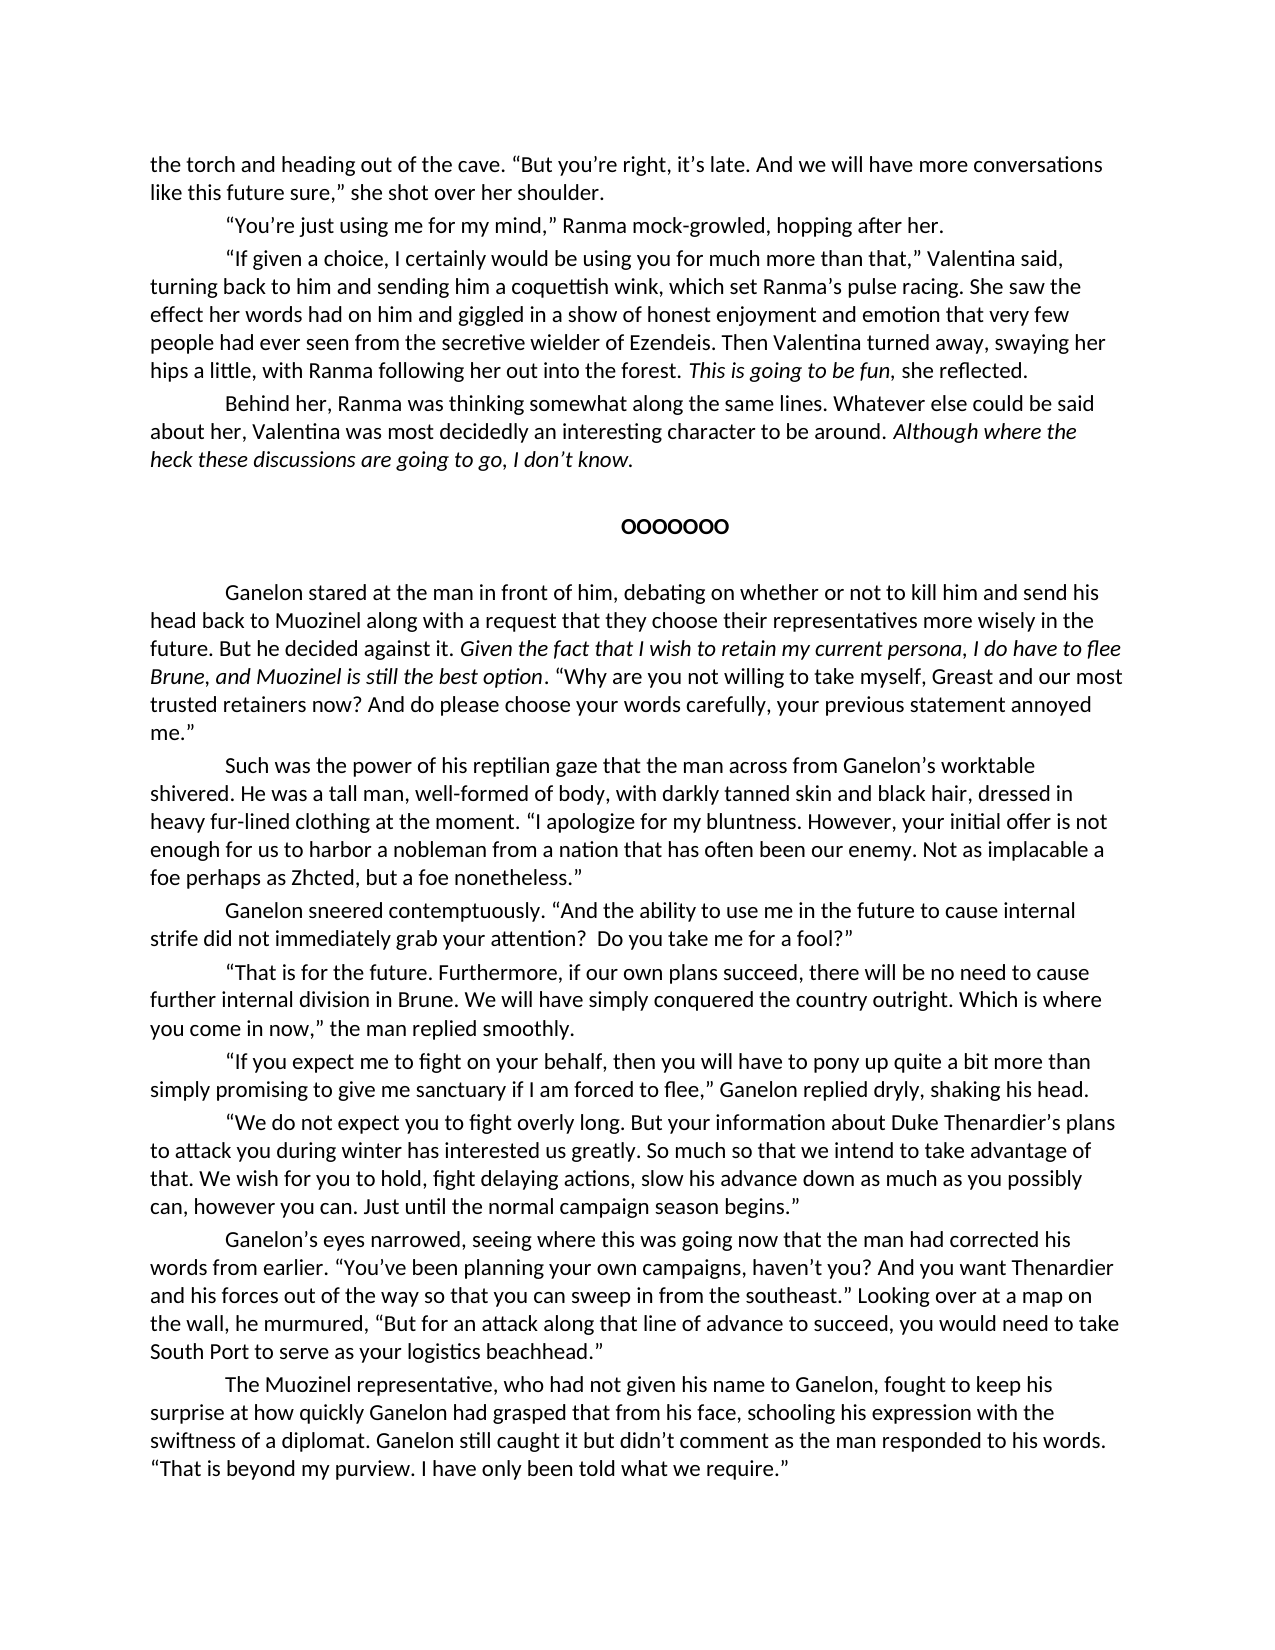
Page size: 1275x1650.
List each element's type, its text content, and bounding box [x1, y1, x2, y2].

text The Muozinel representative, who had not given his name to Ganelon, fought to keep his surprise at how quickly Ganelon had grasped that from his face, schooling his expression with the swiftness of a diplomat. Ganelon still caught it but didn’t comment as the man responded to his words. “That is beyond my purview. I have only been told what we require.” [150, 1370, 1125, 1482]
text “That is for the future. Furthermore, if our own plans succeed, there will be no need to cause further internal division in Brune. We will have simply conquered the country outright. Which is where you come in now,” the man replied smoothly. [150, 958, 1125, 1042]
text “If you expect me to fight on your behalf, then you will have to pony up quite a bit more than simply promising to give me sanctuary if I am forced to flee,” Ganelon replied dryly, shaking his head. [150, 1047, 1125, 1103]
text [150, 150, 1125, 206]
text Ganelon stared at the man in front of him, debating on whether or not to kill him and send his head back to Muozinel along with a request that they choose their representatives more wisely in the future. But he decided against it. Given the fact that I wish to retain my current persona, I do have to flee Brune, and Muozinel is still the best option. “Why are you not willing to take myself, Greast and our most trusted retainers now? And do please choose your words carefully, your previous statement annoyed me.” [150, 578, 1125, 746]
text Such was the power of his reptilian gaze that the man across from Ganelon’s worktable shivered. He was a tall man, well-formed of body, with darkly tanned skin and black hair, dressed in heavy fur-lined clothing at the moment. “I apologize for my bluntness. However, your initial offer is not enough for us to harbor a nobleman from a nation that has often been our enemy. Not as implacable a foe perhaps as Zhcted, but a foe nonetheless.” [150, 751, 1125, 891]
text Ganelon sneered contemptuously. “And the ability to use me in the future to cause internal strife did not immediately grab your attention? Do you take me for a fool?” [150, 896, 1125, 952]
text Ganelon’s eyes narrowed, seeing where this was going now that the man had corrected his words from earlier. “You’ve been planning your own campaigns, haven’t you? And you want Thenardier and his forces out of the way so that you can sweep in from the southeast.” Looking over at a map on the wall, he murmured, “But for an attack along that line of advance to succeed, you would need to take South Port to serve as your logistics beachhead.” [150, 1225, 1125, 1365]
text Behind her, Ranma was thinking somewhat along the same lines. Whatever else could be said about her, Valentina was most decidedly an interesting character to be around. Although where the heck these discussions are going to go, I don’t know. [150, 389, 1125, 473]
text “You’re just using me for my mind,” Ranma mock-growled, hopping after her. [150, 211, 1125, 239]
text “We do not expect you to fight overly long. But your information about Duke Thenardier’s plans to attack you during winter has interested us greatly. So much so that we intend to take advantage of that. We wish for you to hold, fight delaying actions, slow his advance down as much as you possibly can, however you can. Just until the normal campaign season begins.” [150, 1108, 1125, 1220]
text “If given a choice, I certainly would be using you for much more than that,” Valentina said, turning back to him and sending him a coquettish wink, which set Ranma’s pulse racing. She saw the effect her words had on him and giggled in a show of honest enjoyment and emotion that very few people had ever seen from the secretive wielder of Ezendeis. Then Valentina turned away, swaying her hips a little, with Ranma following her out into the forest. This is going to be fun, she reflected. [150, 244, 1125, 384]
text OOOOOOO [150, 512, 1125, 540]
